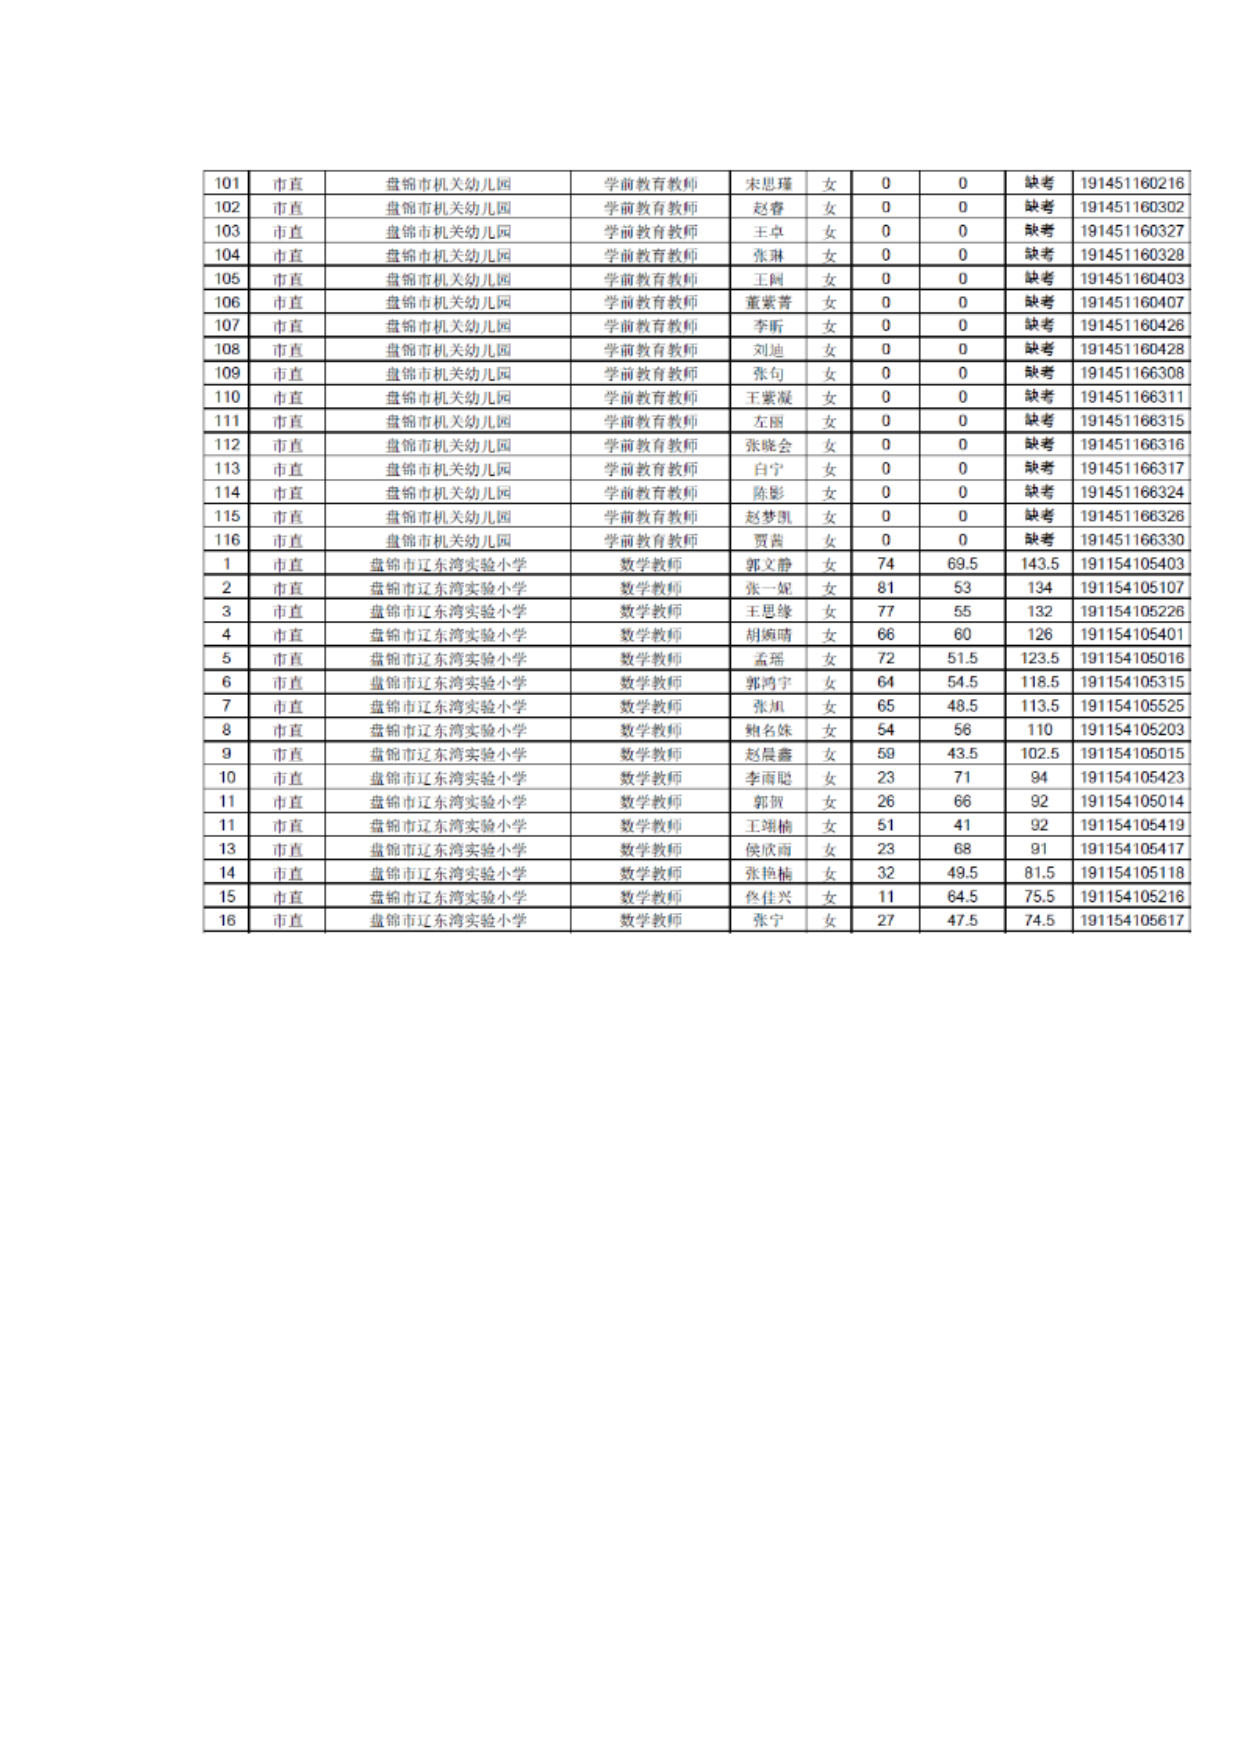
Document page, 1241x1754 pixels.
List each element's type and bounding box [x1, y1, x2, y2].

picture [187, 162, 1204, 951]
